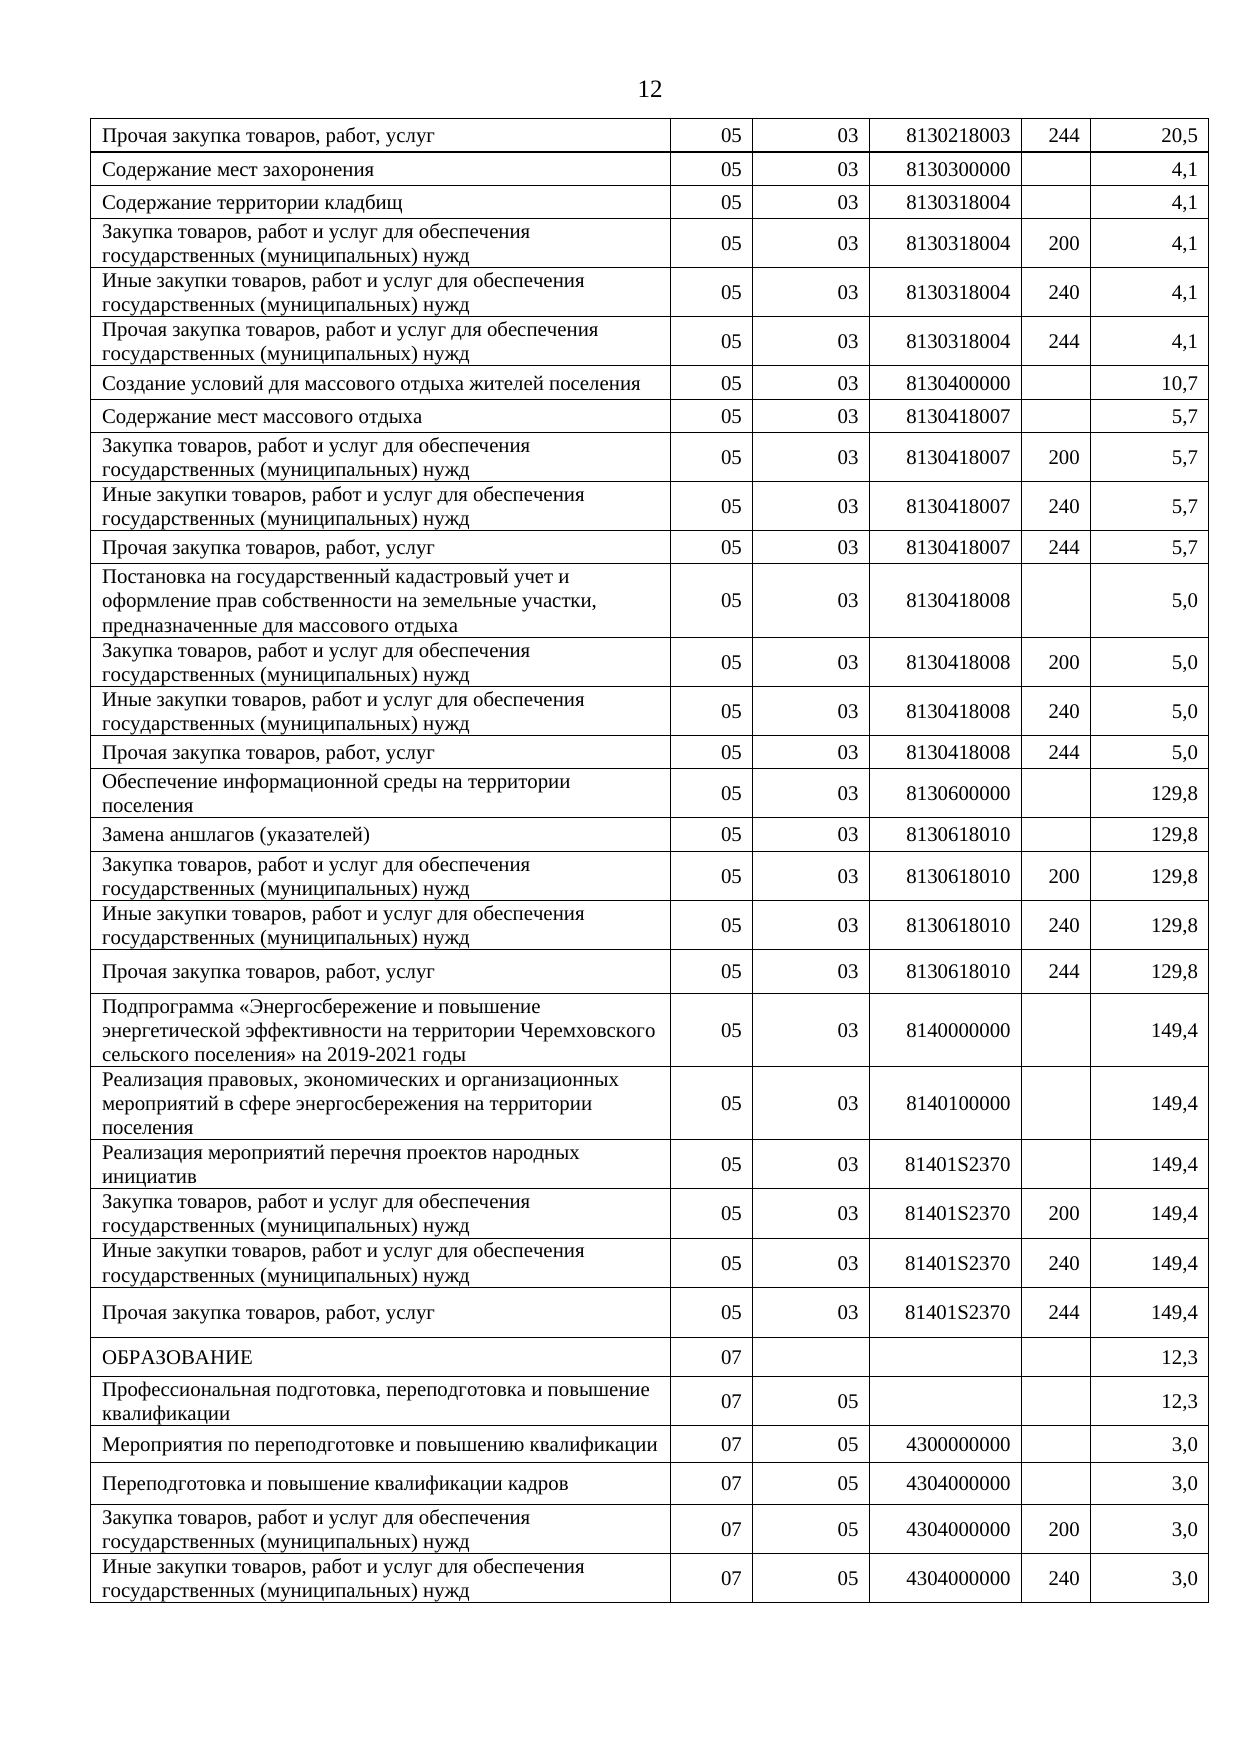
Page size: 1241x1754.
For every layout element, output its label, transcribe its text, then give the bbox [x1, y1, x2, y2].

table_cell 149,4 [1091, 1067, 1208, 1139]
table_cell Постановка на государственный кадастровый учет и оформление прав собственности на земельные участки, предназначенные для массового отдыха [91, 564, 670, 637]
table_cell 05 [671, 317, 752, 365]
table_cell Прочая закупка товаров, работ, услуг [91, 736, 670, 768]
table_cell 03 [753, 433, 869, 481]
table_cell 03 [753, 687, 869, 735]
table_cell 05 [753, 1554, 869, 1602]
table_cell 244 [1022, 950, 1090, 993]
table_cell [1022, 186, 1090, 218]
table_cell Иные закупки товаров, работ и услуг для обеспечения государственных (муниципальных) нужд [91, 1239, 670, 1287]
table_cell 03 [753, 736, 869, 768]
table_cell [1022, 1067, 1090, 1139]
table_cell 07 [671, 1338, 752, 1376]
table_cell 4300000000 [870, 1426, 1021, 1462]
table_cell [1022, 769, 1090, 817]
table_cell 05 [753, 1463, 869, 1504]
table_cell Иные закупки товаров, работ и услуг для обеспечения государственных (муниципальных) нужд [91, 1554, 670, 1602]
table_cell 3,0 [1091, 1463, 1208, 1504]
table_cell 149,4 [1091, 1239, 1208, 1287]
table_cell 8130618010 [870, 901, 1021, 949]
table_cell 149,4 [1091, 994, 1208, 1066]
table_cell Иные закупки товаров, работ и услуг для обеспечения государственных (муниципальных) нужд [91, 687, 670, 735]
table_cell 05 [671, 736, 752, 768]
table_cell 03 [753, 219, 869, 267]
table_cell 240 [1022, 687, 1090, 735]
table_cell 129,8 [1091, 769, 1208, 817]
table_cell 129,8 [1091, 852, 1208, 900]
table_cell 4,1 [1091, 317, 1208, 365]
table_cell 05 [671, 482, 752, 530]
table_cell 244 [1022, 119, 1090, 151]
table_cell [1022, 1338, 1090, 1376]
table_cell 03 [753, 818, 869, 851]
table_cell 200 [1022, 1505, 1090, 1553]
table_cell Иные закупки товаров, работ и услуг для обеспечения государственных (муниципальных) нужд [91, 901, 670, 949]
table_cell 05 [671, 769, 752, 817]
table_cell 129,8 [1091, 818, 1208, 851]
table_cell Прочая закупка товаров, работ, услуг [91, 119, 670, 151]
table_cell 05 [753, 1377, 869, 1425]
table_cell Подпрограмма «Энергосбережение и повышение энергетической эффективности на территории Черемховского сельского поселения» на 2019-2021 годы [91, 994, 670, 1066]
table_cell 03 [753, 1239, 869, 1287]
table_cell 8130300000 [870, 153, 1021, 184]
table_cell 05 [671, 119, 752, 151]
table_cell 05 [671, 901, 752, 949]
table_cell 4304000000 [870, 1554, 1021, 1602]
table_cell Замена аншлагов (указателей) [91, 818, 670, 851]
table_cell [870, 1377, 1021, 1425]
table_cell 03 [753, 366, 869, 398]
table_cell 05 [671, 219, 752, 267]
table_cell 240 [1022, 901, 1090, 949]
table_cell 05 [671, 1189, 752, 1237]
table_cell 03 [753, 1189, 869, 1237]
table_cell [1022, 1426, 1090, 1462]
table_cell 244 [1022, 531, 1090, 563]
table_cell 8130418008 [870, 736, 1021, 768]
table_cell 8130618010 [870, 818, 1021, 851]
table_cell 8130318004 [870, 219, 1021, 267]
table_cell 8130218003 [870, 119, 1021, 151]
table_cell 149,4 [1091, 1140, 1208, 1188]
table_cell Закупка товаров, работ и услуг для обеспечения государственных (муниципальных) нужд [91, 1189, 670, 1237]
table_cell Переподготовка и повышение квалификации кадров [91, 1463, 670, 1504]
table_cell 5,0 [1091, 638, 1208, 686]
table_cell 4,1 [1091, 219, 1208, 267]
table_cell 200 [1022, 433, 1090, 481]
table_cell 05 [671, 818, 752, 851]
table_cell 03 [753, 994, 869, 1066]
table_cell 05 [671, 1239, 752, 1287]
table_cell 05 [671, 186, 752, 218]
table_cell 5,7 [1091, 482, 1208, 530]
table_cell 05 [671, 852, 752, 900]
table_cell Реализация правовых, экономических и организационных мероприятий в сфере энергосбережения на территории поселения [91, 1067, 670, 1139]
table_cell 05 [671, 994, 752, 1066]
table_cell 5,7 [1091, 531, 1208, 563]
table_cell 03 [753, 564, 869, 637]
table_cell 240 [1022, 1554, 1090, 1602]
table_cell 03 [753, 186, 869, 218]
table_cell [1022, 818, 1090, 851]
table_cell 81401S2370 [870, 1189, 1021, 1237]
table_cell 8130318004 [870, 268, 1021, 316]
table_cell Закупка товаров, работ и услуг для обеспечения государственных (муниципальных) нужд [91, 638, 670, 686]
table_cell 4304000000 [870, 1505, 1021, 1553]
table_cell 8130418007 [870, 433, 1021, 481]
table_cell 240 [1022, 268, 1090, 316]
table_cell 8130418008 [870, 564, 1021, 637]
table_cell 244 [1022, 1288, 1090, 1337]
table_cell 05 [671, 366, 752, 398]
table_cell Содержание территории кладбищ [91, 186, 670, 218]
table_cell 10,7 [1091, 366, 1208, 398]
table_cell [753, 1338, 869, 1376]
table_cell 200 [1022, 219, 1090, 267]
table_cell 03 [753, 400, 869, 432]
table_cell 03 [753, 1067, 869, 1139]
table_cell 12,3 [1091, 1338, 1208, 1376]
table_cell 8130418007 [870, 482, 1021, 530]
table_cell 4,1 [1091, 186, 1208, 218]
table_cell 05 [671, 153, 752, 184]
table_cell Закупка товаров, работ и услуг для обеспечения государственных (муниципальных) нужд [91, 1505, 670, 1553]
table_cell Содержание мест захоронения [91, 153, 670, 184]
table_cell 8130418007 [870, 531, 1021, 563]
table_cell 240 [1022, 482, 1090, 530]
table_cell [1022, 153, 1090, 184]
table_cell 05 [671, 1140, 752, 1188]
table_cell Иные закупки товаров, работ и услуг для обеспечения государственных (муниципальных) нужд [91, 268, 670, 316]
table_cell 07 [671, 1377, 752, 1425]
table_cell 03 [753, 1140, 869, 1188]
table_cell [1022, 366, 1090, 398]
table_cell [1022, 1463, 1090, 1504]
table_cell 03 [753, 317, 869, 365]
table_cell 07 [671, 1505, 752, 1553]
table_cell 03 [753, 950, 869, 993]
table_cell 03 [753, 153, 869, 184]
table_cell 8130318004 [870, 186, 1021, 218]
table_cell [1022, 994, 1090, 1066]
table_cell 03 [753, 901, 869, 949]
table_cell [1022, 1377, 1090, 1425]
table_cell 129,8 [1091, 901, 1208, 949]
table_cell 03 [753, 769, 869, 817]
table_cell 05 [753, 1426, 869, 1462]
table_cell [1022, 1140, 1090, 1188]
table_cell 05 [671, 433, 752, 481]
table_cell 81401S2370 [870, 1288, 1021, 1337]
table_cell 244 [1022, 317, 1090, 365]
table_cell Закупка товаров, работ и услуг для обеспечения государственных (муниципальных) нужд [91, 852, 670, 900]
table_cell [91, 219, 670, 267]
table_cell 05 [671, 400, 752, 432]
table_cell 8130618010 [870, 950, 1021, 993]
table_cell ОБРАЗОВАНИЕ [91, 1338, 670, 1376]
table_cell 129,8 [1091, 950, 1208, 993]
table_cell 5,0 [1091, 687, 1208, 735]
table_cell 05 [671, 564, 752, 637]
table_cell 200 [1022, 852, 1090, 900]
table_cell 03 [753, 852, 869, 900]
table_cell 03 [753, 482, 869, 530]
table_cell Прочая закупка товаров, работ, услуг [91, 531, 670, 563]
table_cell 03 [753, 119, 869, 151]
table_cell 8130318004 [870, 317, 1021, 365]
table_cell 5,7 [1091, 400, 1208, 432]
table_cell 05 [671, 638, 752, 686]
table_cell 5,0 [1091, 564, 1208, 637]
table_cell [1022, 564, 1090, 637]
table_cell 03 [753, 1288, 869, 1337]
table_cell Реализация мероприятий перечня проектов народных инициатив [91, 1140, 670, 1188]
table_cell Прочая закупка товаров, работ, услуг [91, 1288, 670, 1337]
table_cell 244 [1022, 736, 1090, 768]
table_cell 05 [671, 950, 752, 993]
table_cell 8130618010 [870, 852, 1021, 900]
table_cell [1022, 400, 1090, 432]
table_cell 5,7 [1091, 433, 1208, 481]
table_cell 4,1 [1091, 268, 1208, 316]
table_cell Содержание мест массового отдыха [91, 400, 670, 432]
table_cell 8130400000 [870, 366, 1021, 398]
table_cell 200 [1022, 1189, 1090, 1237]
table_cell Обеспечение информационной среды на территории поселения [91, 769, 670, 817]
table_cell 03 [753, 268, 869, 316]
table_cell 5,0 [1091, 736, 1208, 768]
table_cell [870, 1338, 1021, 1376]
table_cell 05 [671, 1067, 752, 1139]
table_cell 05 [671, 531, 752, 563]
table_cell 05 [671, 687, 752, 735]
table_cell Мероприятия по переподготовке и повышению квалификации [91, 1426, 670, 1462]
table_cell 149,4 [1091, 1189, 1208, 1237]
table_cell 81401S2370 [870, 1239, 1021, 1287]
table_cell 05 [671, 268, 752, 316]
table_cell 07 [671, 1426, 752, 1462]
table_cell 8140000000 [870, 994, 1021, 1066]
table_cell 3,0 [1091, 1426, 1208, 1462]
table_cell 07 [671, 1554, 752, 1602]
table_cell 4,1 [1091, 153, 1208, 184]
table_cell 05 [671, 1288, 752, 1337]
table_cell Создание условий для массового отдыха жителей поселения [91, 366, 670, 398]
table_cell Профессиональная подготовка, переподготовка и повышение квалификации [91, 1377, 670, 1425]
table_cell 8130418008 [870, 687, 1021, 735]
table_cell Иные закупки товаров, работ и услуг для обеспечения государственных (муниципальных) нужд [91, 482, 670, 530]
table_cell 12,3 [1091, 1377, 1208, 1425]
table_cell 05 [753, 1505, 869, 1553]
table_cell 20,5 [1091, 119, 1208, 151]
table_cell 149,4 [1091, 1288, 1208, 1337]
table_cell 3,0 [1091, 1554, 1208, 1602]
table_cell 8130600000 [870, 769, 1021, 817]
table_cell 4304000000 [870, 1463, 1021, 1504]
table_cell Закупка товаров, работ и услуг для обеспечения государственных (муниципальных) нужд [91, 433, 670, 481]
table_cell 200 [1022, 638, 1090, 686]
table_cell 3,0 [1091, 1505, 1208, 1553]
table_cell 81401S2370 [870, 1140, 1021, 1188]
table_cell 8140100000 [870, 1067, 1021, 1139]
table_cell 07 [671, 1463, 752, 1504]
table_cell Прочая закупка товаров, работ, услуг [91, 950, 670, 993]
table_cell 03 [753, 638, 869, 686]
table_cell Прочая закупка товаров, работ и услуг для обеспечения государственных (муниципальных) нужд [91, 317, 670, 365]
table_cell 03 [753, 531, 869, 563]
table_cell 8130418008 [870, 638, 1021, 686]
table_cell 240 [1022, 1239, 1090, 1287]
table_cell 8130418007 [870, 400, 1021, 432]
